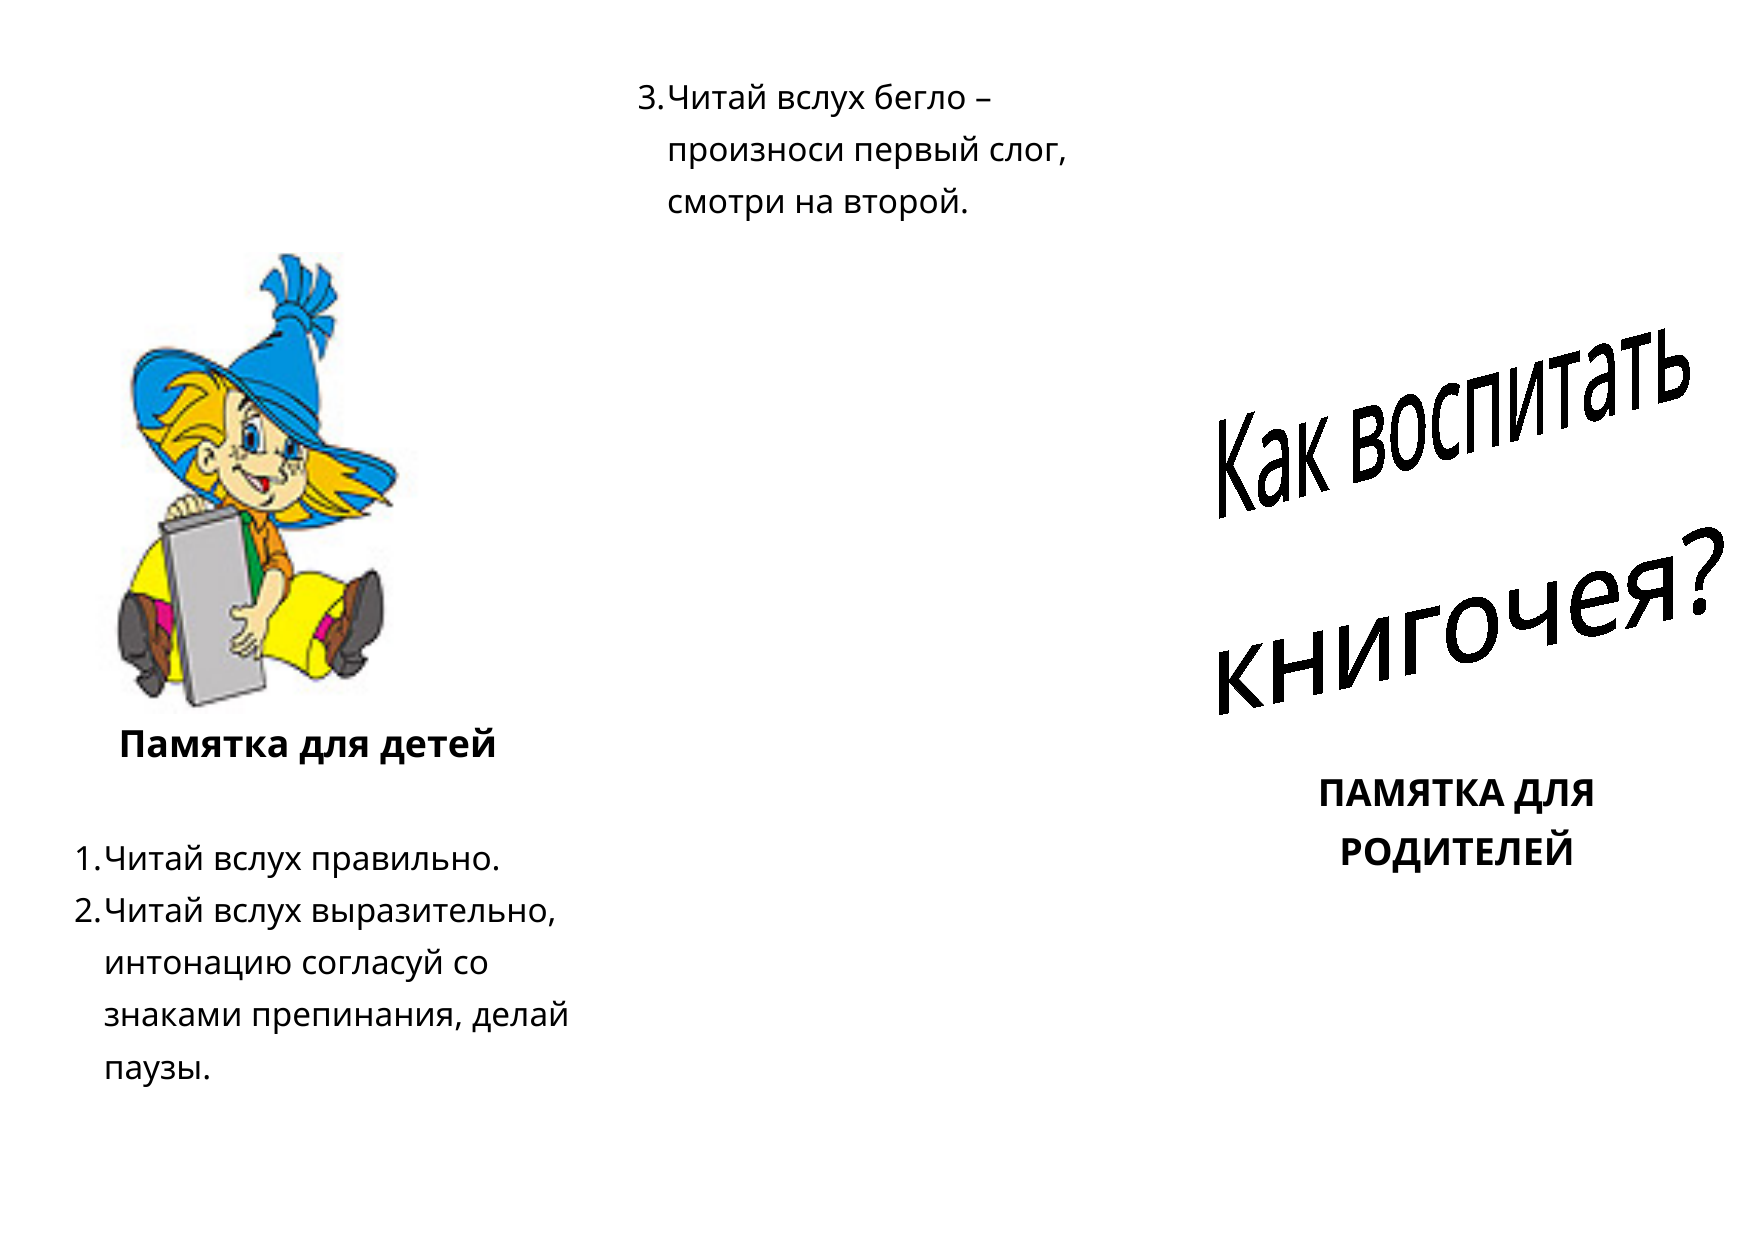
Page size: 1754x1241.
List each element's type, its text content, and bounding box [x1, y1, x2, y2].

list Читай вслух правильно. [74, 835, 586, 880]
picture [73, 252, 443, 714]
list Читай вслух выразительно, интонацию согласуй со знаками препинания, делай паузы. [74, 887, 586, 1089]
list Памятка для детей [118, 717, 586, 768]
list Читай вслух бегло – произноси первый слог, смотри на второй. [637, 74, 1149, 224]
list ПАМЯТКА ДЛЯ РОДИТЕЛЕЙ [1201, 766, 1713, 876]
